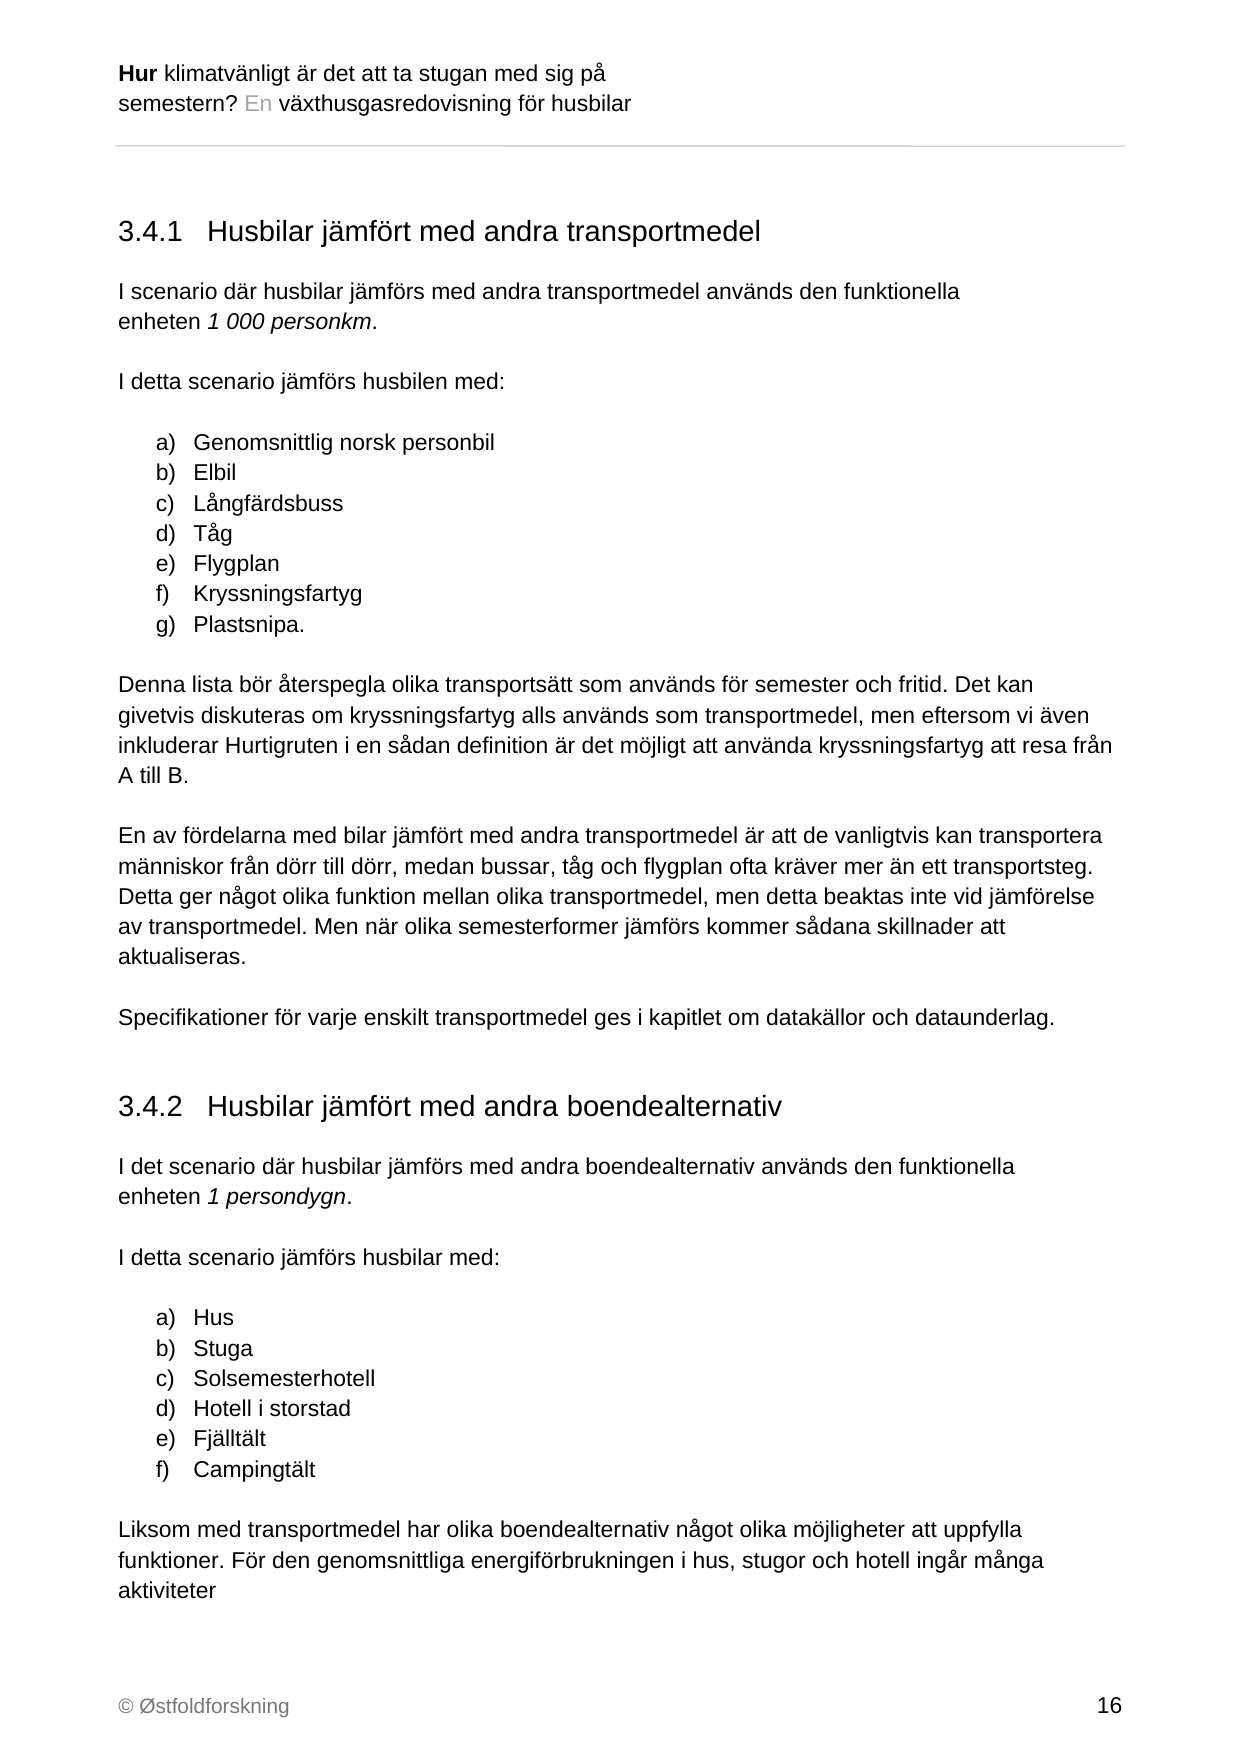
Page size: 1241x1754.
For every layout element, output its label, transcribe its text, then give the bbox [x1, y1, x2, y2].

list Elbil [156, 459, 1240, 486]
text En av fördelarna med bilar jämfört med andra transportmedel är att de vanligtvis kan transportera människor från dörr till dörr, medan bussar, tåg och flygplan ofta kräver mer än ett transportsteg. Detta ger något olika funktion mellan olika transportmedel, men detta beaktas inte vid jämförelse av transportmedel. Men när olika semesterformer jämförs kommer sådana skillnader att aktualiseras. [118, 822, 1114, 970]
text I detta scenario jämförs husbilar med: [118, 1244, 1240, 1270]
list Fjälltält [156, 1425, 1240, 1452]
list Tåg [156, 520, 1240, 546]
list Långfärdsbuss [156, 489, 1240, 516]
list Plastsnipa. [156, 611, 1240, 637]
text Denna lista bör återspegla olika transportsätt som används för semester och fritid. Det kan givetvis diskuteras om kryssningsfartyg alls används som transportmedel, men eftersom vi även inkluderar Hurtigruten i en sådan definition är det möjligt att använda kryssningsfartyg att resa från A till B. [118, 671, 1113, 788]
text I det scenario där husbilar jämförs med andra boendealternativ används den funktionella enheten 1 persondygn. [118, 1153, 1094, 1209]
list Hotell i storstad [156, 1395, 1240, 1422]
list Hus [156, 1304, 1240, 1331]
list Stuga [156, 1335, 1240, 1361]
text Specifikationer för varje enskilt transportmedel ges i kapitlet om datakällor och dataunderlag. [118, 1004, 1240, 1030]
list Kryssningsfartyg [156, 580, 1240, 607]
subtitle Husbilar jämfört med andra boendealternativ [118, 1089, 1240, 1123]
list Campingtält [156, 1456, 1240, 1482]
text I scenario där husbilar jämförs med andra transportmedel används den funktionella enheten 1 000 personkm. [118, 278, 1046, 334]
list Solsemesterhotell [156, 1365, 1240, 1391]
subtitle Husbilar jämfört med andra transportmedel [118, 214, 1240, 247]
text I detta scenario jämförs husbilen med: [118, 368, 1240, 395]
list Genomsnittlig norsk personbil [156, 429, 1240, 455]
text Liksom med transportmedel har olika boendealternativ något olika möjligheter att uppfylla funktioner. För den genomsnittliga energiförbrukningen i hus, stugor och hotell ingår många aktiviteter [118, 1516, 1123, 1603]
list Flygplan [156, 550, 1240, 576]
